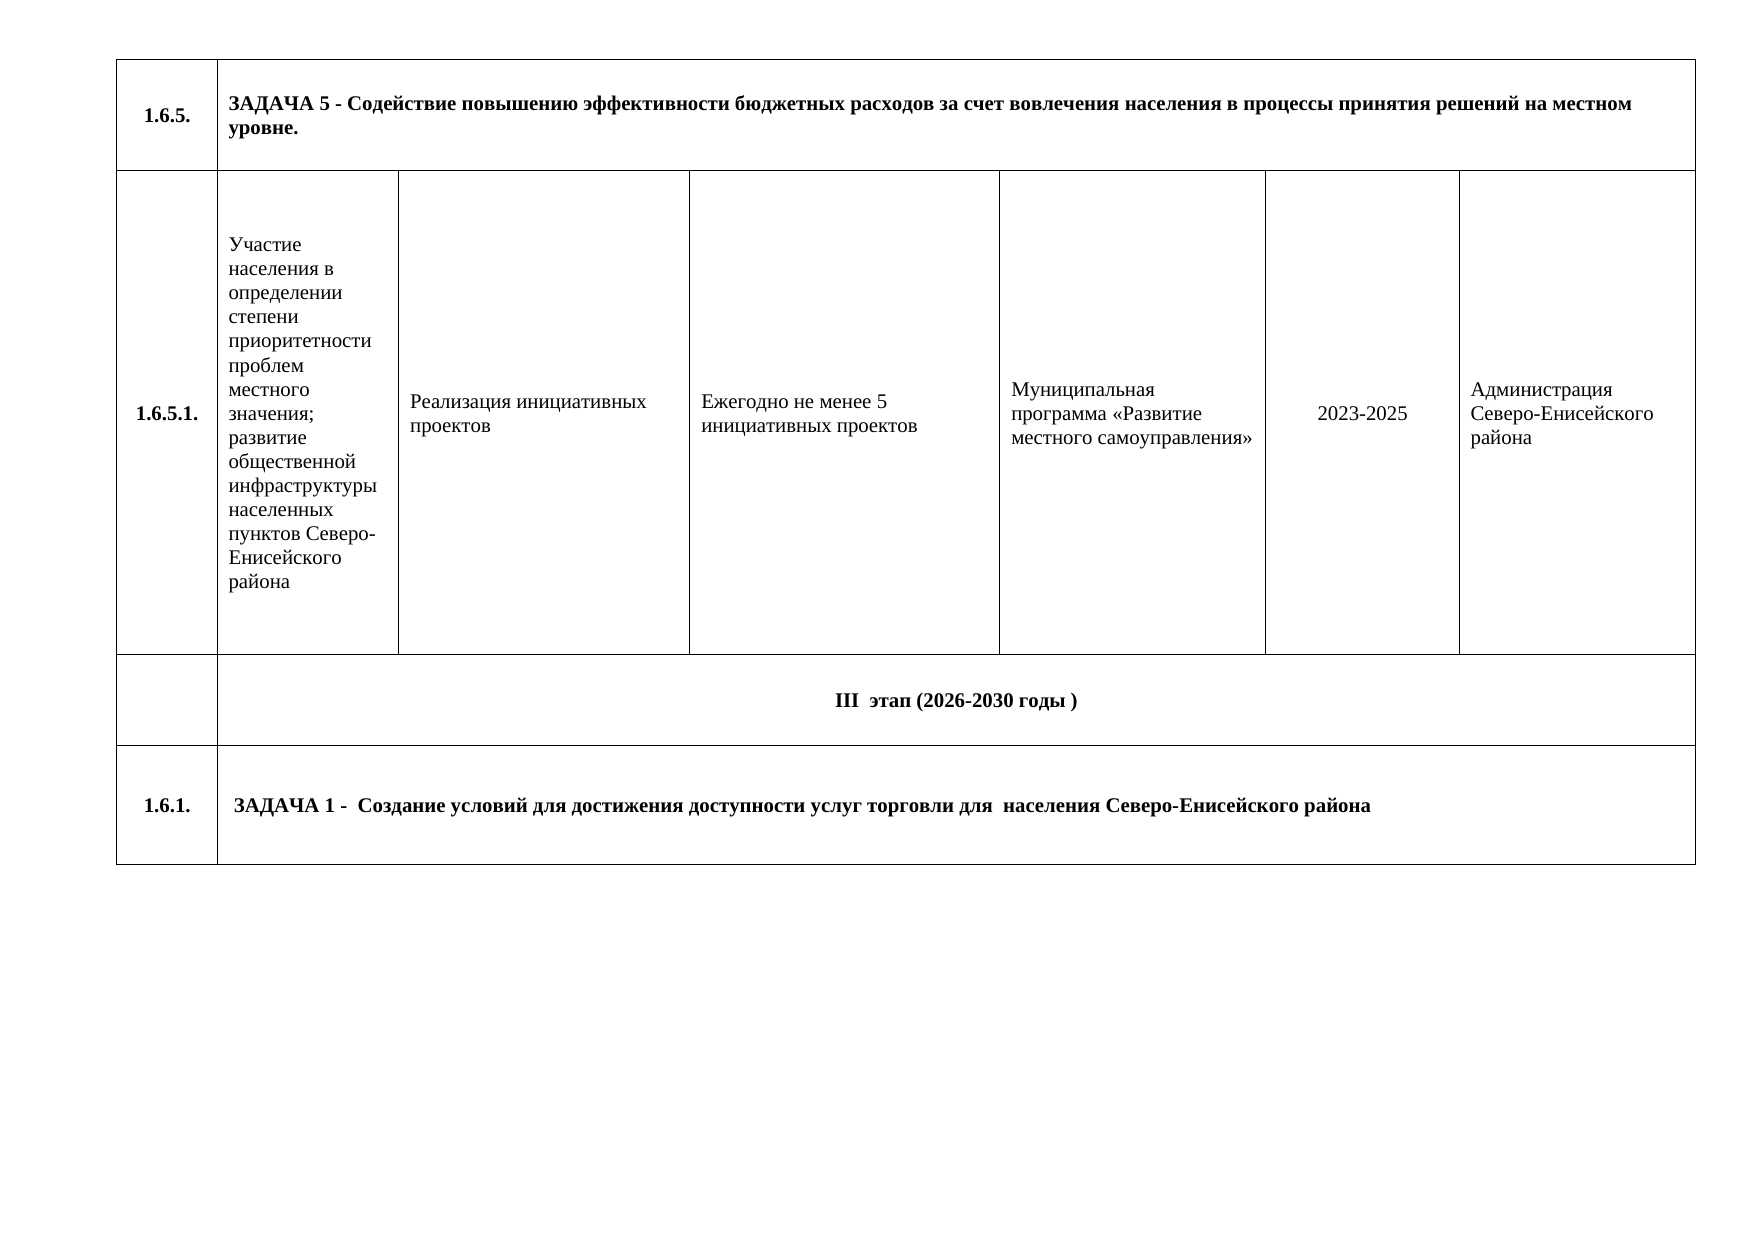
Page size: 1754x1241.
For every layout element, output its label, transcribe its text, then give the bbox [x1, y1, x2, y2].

table_cell Ежегодно не менее 5 инициативных проектов [690, 171, 999, 654]
table_cell Реализация инициативных проектов [399, 171, 689, 654]
table_cell Участие населения в определении степени приоритетности проблем местного значения; развитие общественной инфраструктуры населенных пунктов Северо-Енисейского района [218, 171, 398, 654]
table_cell 2023-2025 [1266, 171, 1459, 654]
table_cell 1.6.1. [117, 746, 217, 864]
table_cell [117, 655, 217, 745]
table_cell 1.6.5.1. [117, 171, 217, 654]
table_cell 1.6.5. [117, 60, 217, 170]
table_cell III этап (2026-2030 годы ) [218, 655, 1695, 745]
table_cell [1000, 171, 1265, 654]
table_cell Администрация Северо-Енисейского района [1460, 171, 1695, 654]
table_cell ЗАДАЧА 1 - Создание условий для достижения доступности услуг торговли для населения Северо-Енисейского района [218, 746, 1695, 864]
table_cell ЗАДАЧА 5 - Содействие повышению эффективности бюджетных расходов за счет вовлечения населения в процессы принятия решений на местном уровне. [218, 60, 1695, 170]
